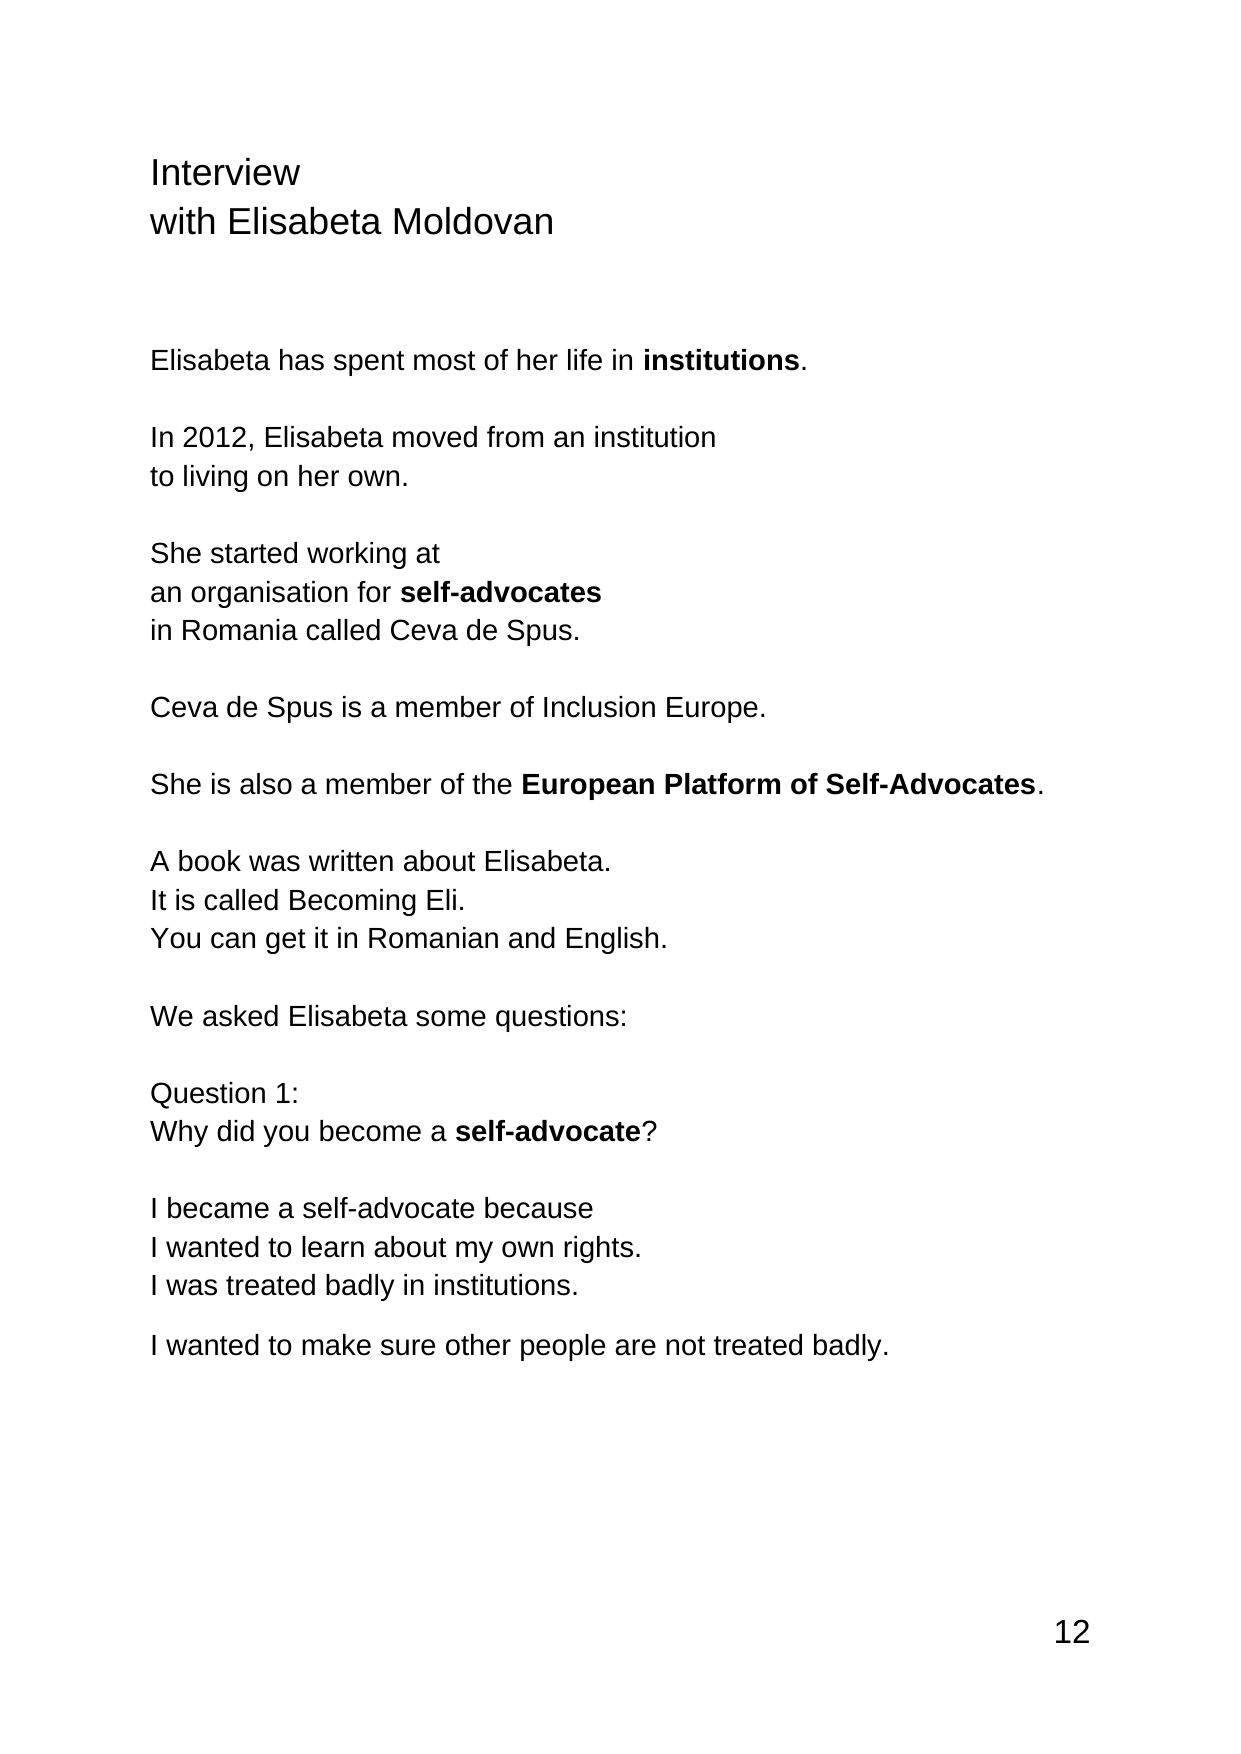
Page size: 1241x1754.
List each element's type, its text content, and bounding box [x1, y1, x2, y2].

text Elisabeta has spent most of her life in institutions. In 2012, Elisabeta moved from an institution to living on her own. She started working at an organisation for self-advocates in Romania called Ceva de Spus. Ceva de Spus is a member of Inclusion Europe. She is also a member of the European Platform of Self-Advocates. A book was written about Elisabeta. It is called Becoming Eli. You can get it in Romanian and English. We asked Elisabeta some questions: Question 1: Why did you become a self-advocate? I became a self-advocate because I wanted to learn about my own rights. I was treated badly in institutions. [150, 300, 1090, 1302]
text I wanted to make sure other people are not treated badly. [150, 1328, 1090, 1361]
text Interview with Elisabeta Moldovan [150, 150, 1090, 275]
